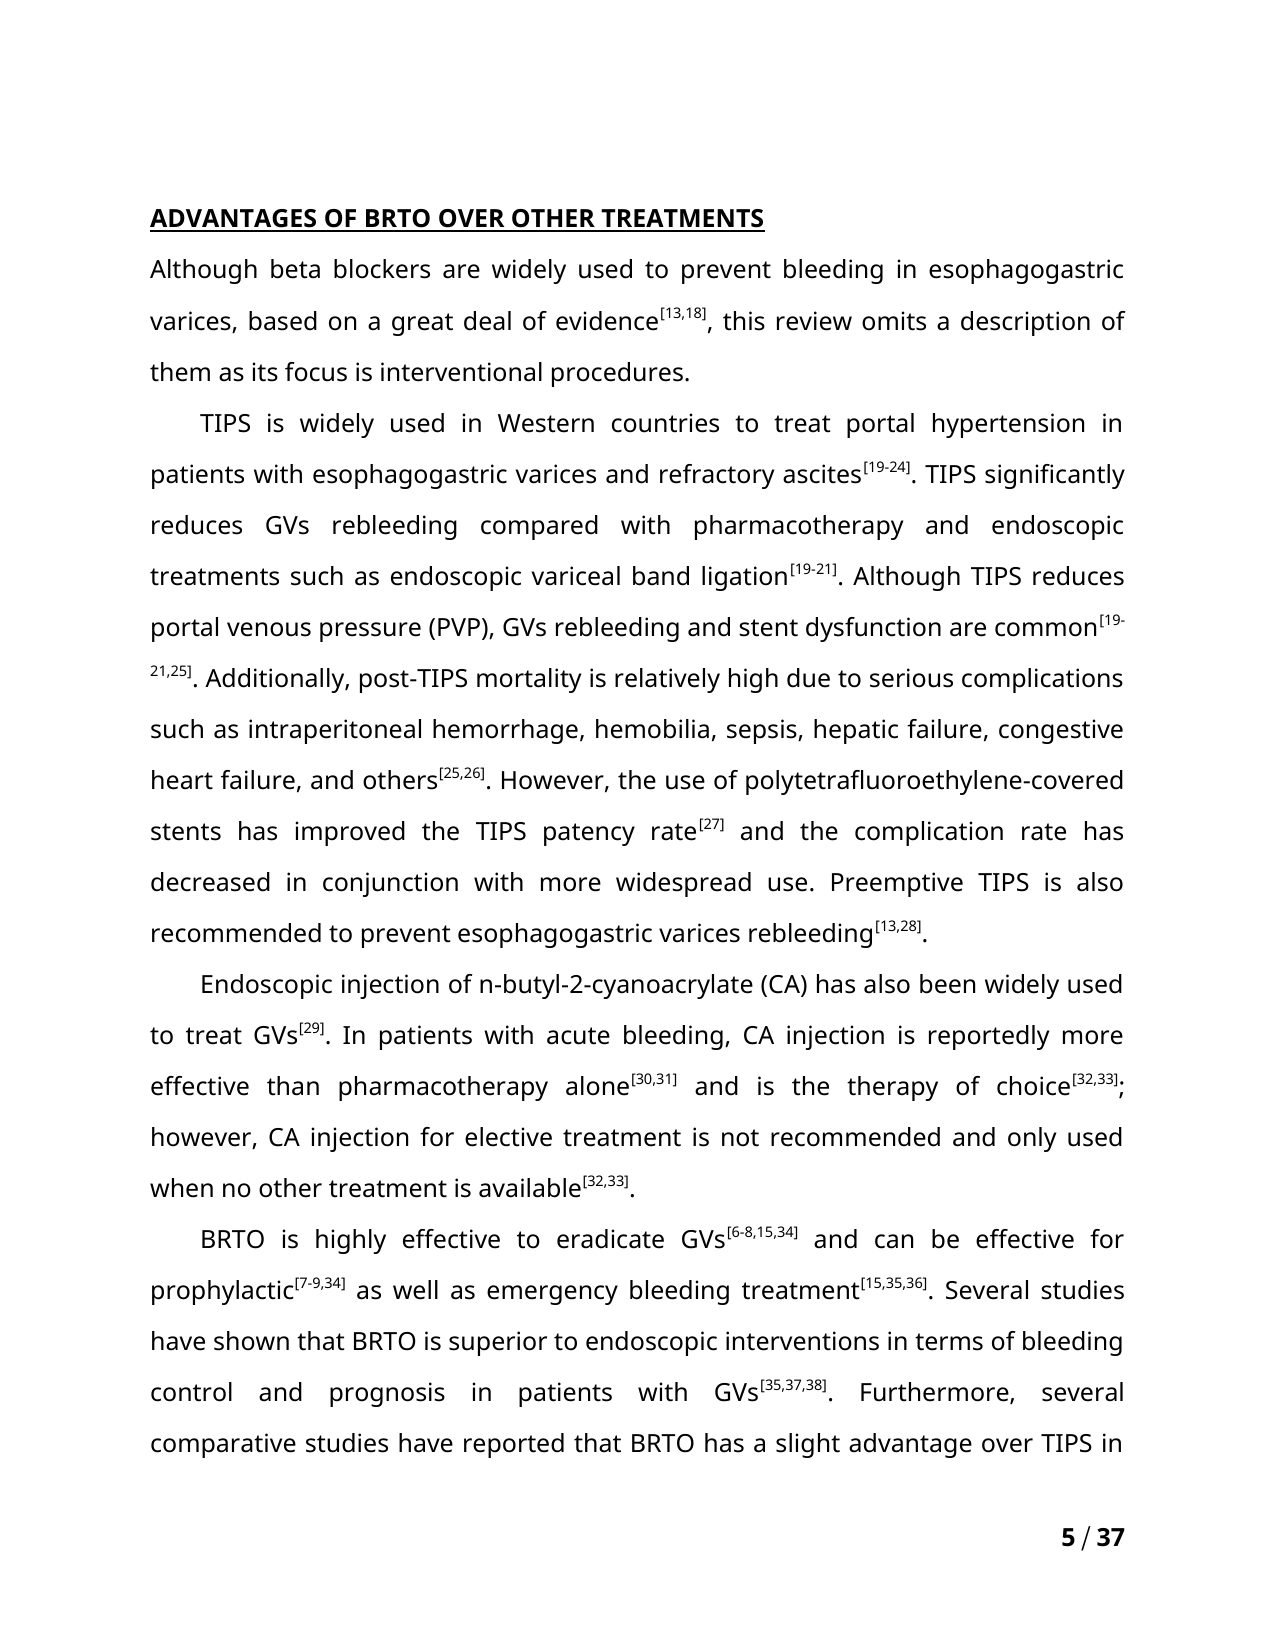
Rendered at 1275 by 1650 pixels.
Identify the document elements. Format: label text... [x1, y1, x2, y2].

text Endoscopic injection of n-butyl-2-cyanoacrylate (CA) has also been widely used to treat GVs[29]. In patients with acute bleeding, CA injection is reportedly more effective than pharmacotherapy alone[30,31] and is the therapy of choice[32,33]; however, CA injection for elective treatment is not recommended and only used when no other treatment is available[32,33]. [150, 967, 1125, 1205]
text Advantages of BRTO over other treatments [150, 201, 1125, 235]
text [150, 1222, 1125, 1460]
text TIPS is widely used in Western countries to treat portal hypertension in patients with esophagogastric varices and refractory ascites[19-24]. TIPS significantly reduces GVs rebleeding compared with pharmacotherapy and endoscopic treatments such as endoscopic variceal band ligation[19-21]. Although TIPS reduces portal venous pressure (PVP), GVs rebleeding and stent dysfunction are common[19-21,25]. Additionally, post-TIPS mortality is relatively high due to serious complications such as intraperitoneal hemorrhage, hemobilia, sepsis, hepatic failure, congestive heart failure, and others[25,26]. However, the use of polytetrafluoroethylene-covered stents has improved the TIPS patency rate[27] and the complication rate has decreased in conjunction with more widespread use. Preemptive TIPS is also recommended to prevent esophagogastric varices rebleeding[13,28]. [150, 405, 1125, 950]
text Although beta blockers are widely used to prevent bleeding in esophagogastric varices, based on a great deal of evidence[13,18], this review omits a description of them as its focus is interventional procedures. [150, 252, 1125, 388]
